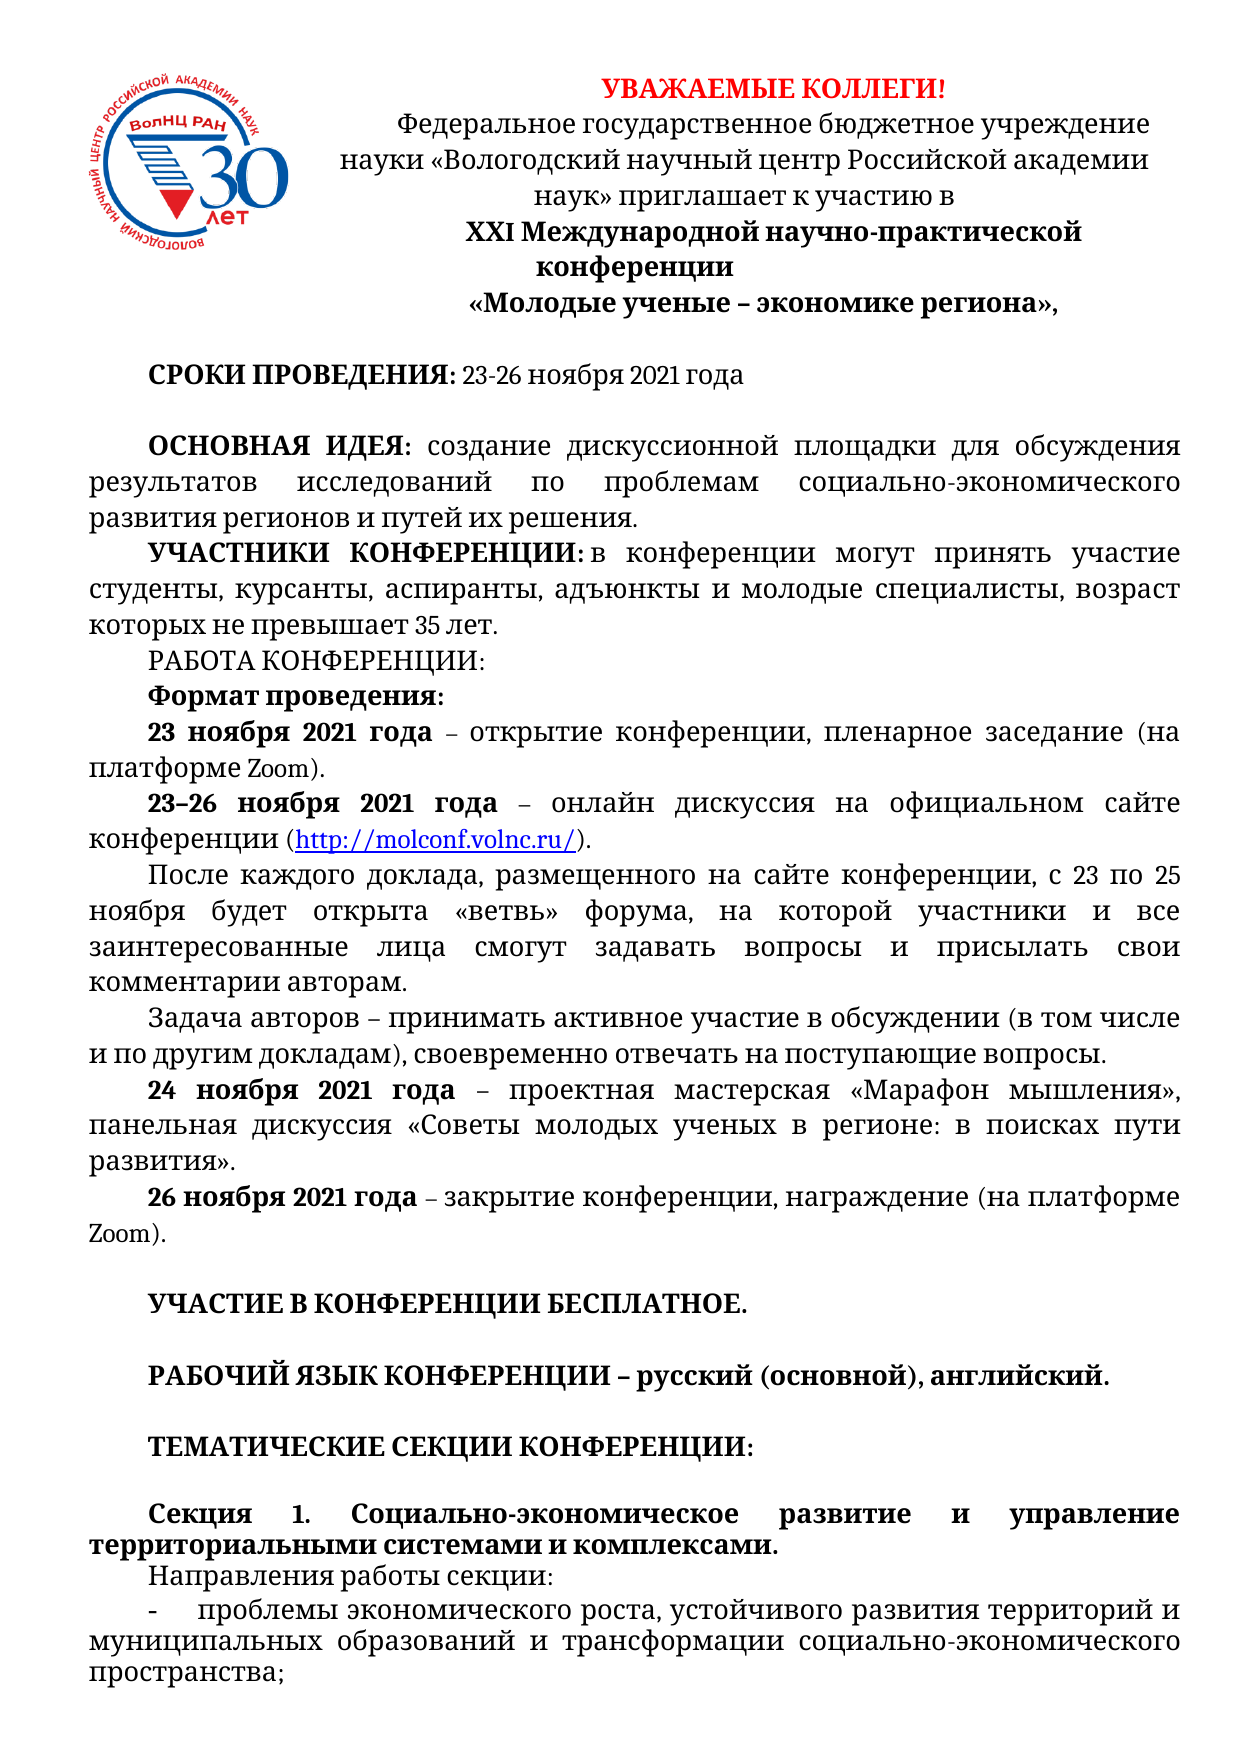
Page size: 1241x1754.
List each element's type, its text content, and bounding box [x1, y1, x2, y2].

text После каждого доклада, размещенного на сайте конференции, с 23 по 25 ноября будет открыта «ветвь» форума, на которой участники и все заинтересованные лица смогут задавать вопросы и присылать свои комментарии авторам. [89, 860, 1181, 999]
text Федеральное государственное бюджетное учреждение науки «Вологодский научный центр Российской академии наук» приглашает к участию в [289, 109, 1181, 212]
text СРОКИ ПРОВЕДЕНИЯ: 23-26 ноября 2021 года [89, 360, 1181, 391]
text РАБОЧИЙ ЯЗЫК КОНФЕРЕНЦИИ – русский (основной), английский. [89, 1361, 1181, 1392]
text 26 ноября 2021 года – закрытие конференции, награждение (на платформе Zoom). [89, 1182, 1181, 1249]
text РАБОТА КОНФЕРЕНЦИИ: [89, 646, 1181, 677]
text 24 ноября 2021 года – проектная мастерская «Марафон мышления», панельная дискуссия «Советы молодых ученых в регионе: в поисках пути развития». [89, 1075, 1181, 1177]
text УЧАСТИЕ В КОНФЕРЕНЦИИ БЕСПЛАТНОЕ. [89, 1289, 1181, 1320]
text Задача авторов – принимать активное участие в обсуждении (в том числе и по другим докладам), своевременно отвечать на поступающие вопросы. [89, 1003, 1181, 1070]
text Секция 1. Социально-экономическое развитие и управление территориальными системами и комплексами. [89, 1499, 1181, 1561]
text Формат проведения: [89, 681, 1181, 712]
text УЧАСТНИКИ КОНФЕРЕНЦИИ: в конференции могут принять участие студенты, курсанты, аспиранты, адъюнкты и молодые специалисты, возраст которых не превышает 35 лет. [89, 538, 1181, 641]
text ТЕМАТИЧЕСКИЕ СЕКЦИИ КОНФЕРЕНЦИИ: [89, 1432, 1181, 1463]
text 23 ноября 2021 года – открытие конференции, пленарное заседание (на платформе Zoom). [89, 717, 1181, 784]
text УВАЖАЕМЫЕ КОЛЛЕГИ! [289, 74, 1181, 105]
text ОСНОВНАЯ ИДЕЯ: создание дискуссионной площадки для обсуждения результатов исследований по проблемам социально-экономического развития регионов и путей их решения. [89, 431, 1181, 534]
picture [88, 73, 289, 250]
text Направления работы секции: [89, 1561, 1181, 1592]
text 23–26 ноября 2021 года – онлайн дискуссия на официальном сайте конференции (http://molconf.volnc.ru/). [89, 788, 1181, 856]
list проблемы экономического роста, устойчивого развития территорий и муниципальных образований и трансформации социально-экономического пространства; [89, 1592, 1181, 1689]
text ХХI Международной научно-практической конференции [89, 217, 1181, 284]
text «Молодые ученые – экономике региона», [89, 288, 1181, 319]
